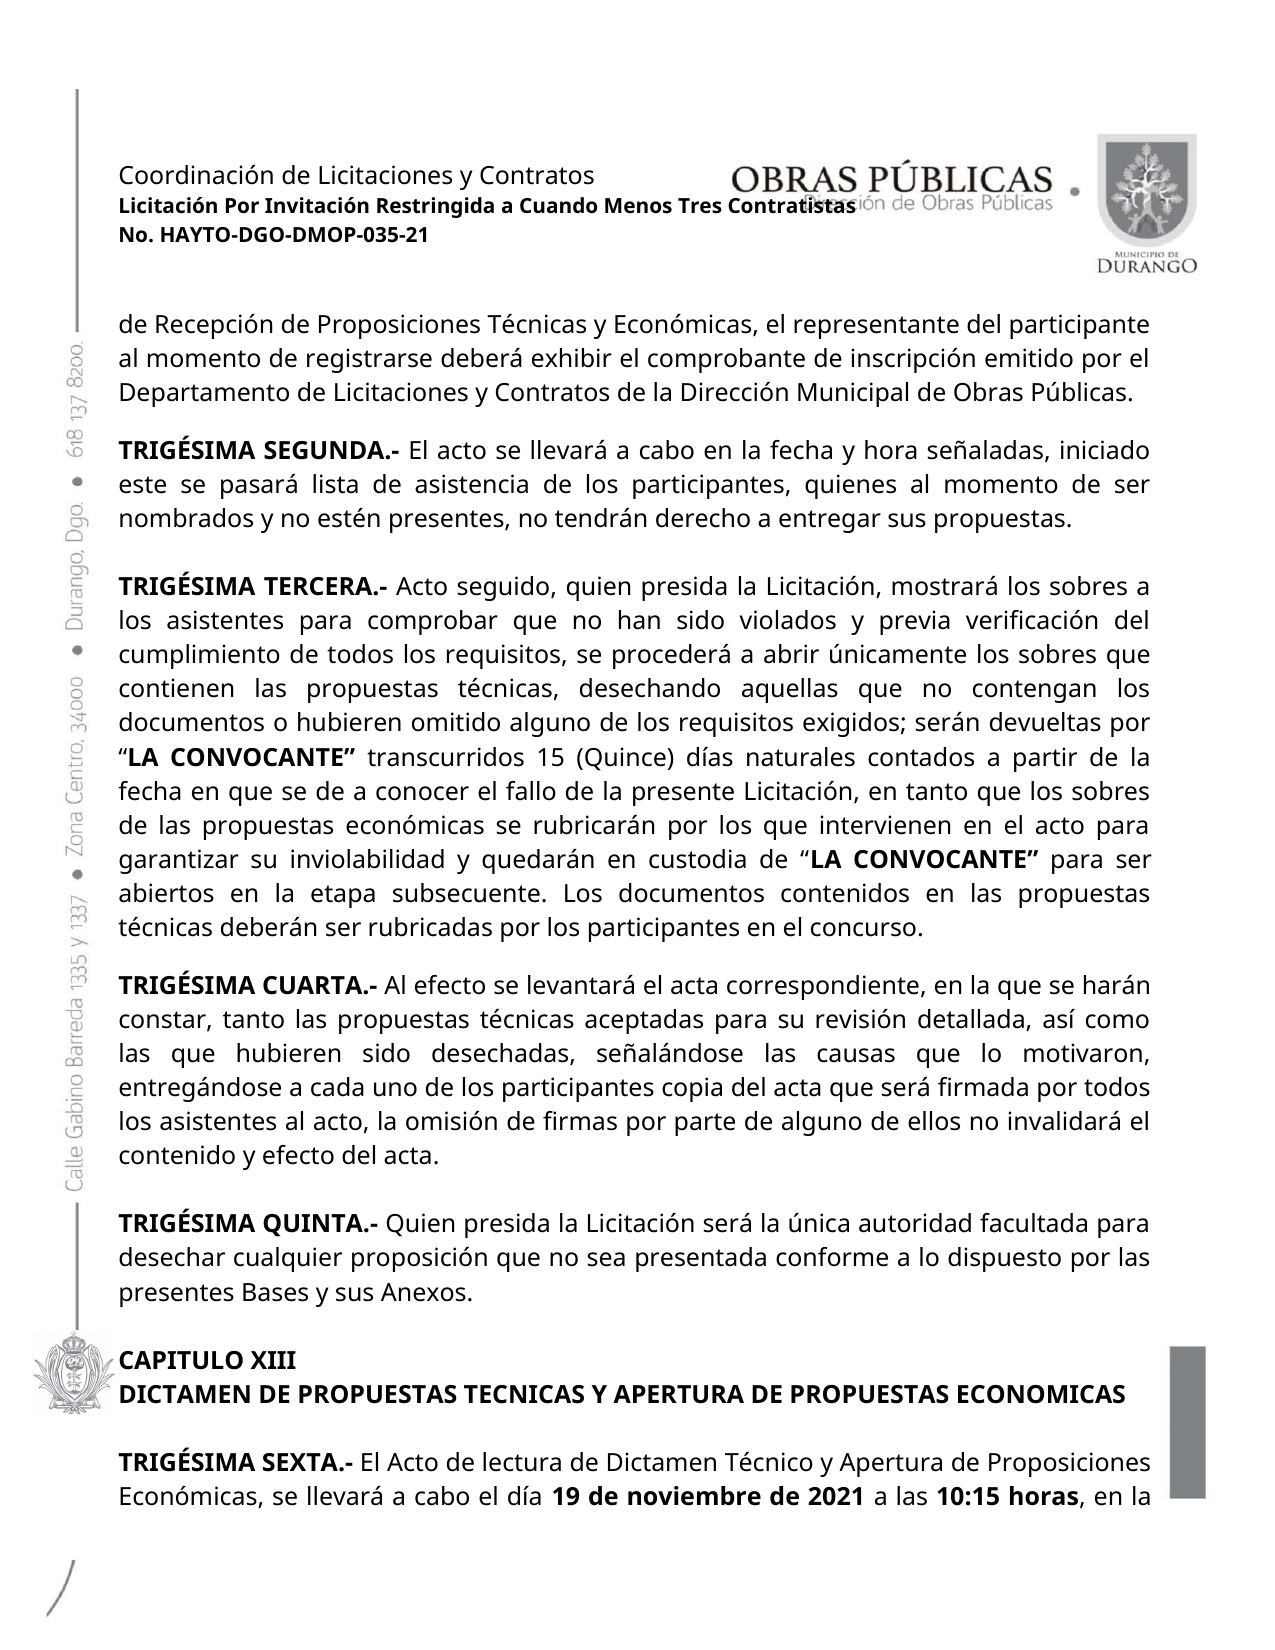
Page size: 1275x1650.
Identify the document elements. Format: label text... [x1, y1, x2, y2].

picture [31, 89, 1206, 1650]
text TRIGÉSIMA TERCERA.- Acto seguido, quien presida , mostrará los sobres a los asistentes para comprobar que no han sido violados y previa verificación del cumplimiento de todos los requisitos, se procederá a abrir únicamente los sobres que contienen las propuestas técnicas, desechando aquellas que no contengan los documentos o hubieren omitido alguno de los requisitos exigidos; serán devueltas por “” transcurridos 15 (Quince) días naturales contados a partir de la fecha en que se de a conocer el fallo de la presente Licitación, en tanto que los sobres de las propuestas económicas se rubricarán por los que intervienen en el acto para garantizar su inviolabilidad y quedarán en custodia de “” para ser abiertos en la etapa subsecuente. Los documentos contenidos en las propuestas técnicas deberán ser rubricadas por los participantes en el concurso. [118, 569, 1152, 943]
text TRIGÉSIMA SEGUNDA.- El acto se llevará a cabo en la fecha y hora señaladas, iniciado este se pasará lista de asistencia de los participantes, quienes al momento de ser nombrados y no estén presentes, no tendrán derecho a entregar sus propuestas. [118, 433, 1152, 535]
text CAPITULO XIII [118, 1342, 1152, 1376]
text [118, 306, 1152, 408]
text TRIGÉSIMA CUARTA.- Al efecto se levantará el acta correspondiente, en la que se harán constar, tanto las propuestas técnicas aceptadas para su revisión detallada, así como las que hubieren sido desechadas, señalándose las causas que lo motivaron, entregándose a cada uno de los participantes copia del acta que será firmada por todos los asistentes al acto, la omisión de firmas por parte de alguno de ellos no invalidará el contenido y efecto del acta. [118, 968, 1152, 1172]
text DICTAMEN DE PROPUESTAS TECNICAS Y APERTURA DE PROPUESTAS ECONOMICAS [118, 1376, 1152, 1410]
text TRIGÉSIMA QUINTA.- Quien presida será la única autoridad facultada para desechar cualquier proposición que no sea presentada conforme a lo dispuesto por las presentes Bases y sus Anexos. [118, 1206, 1152, 1308]
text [118, 1444, 1152, 1513]
